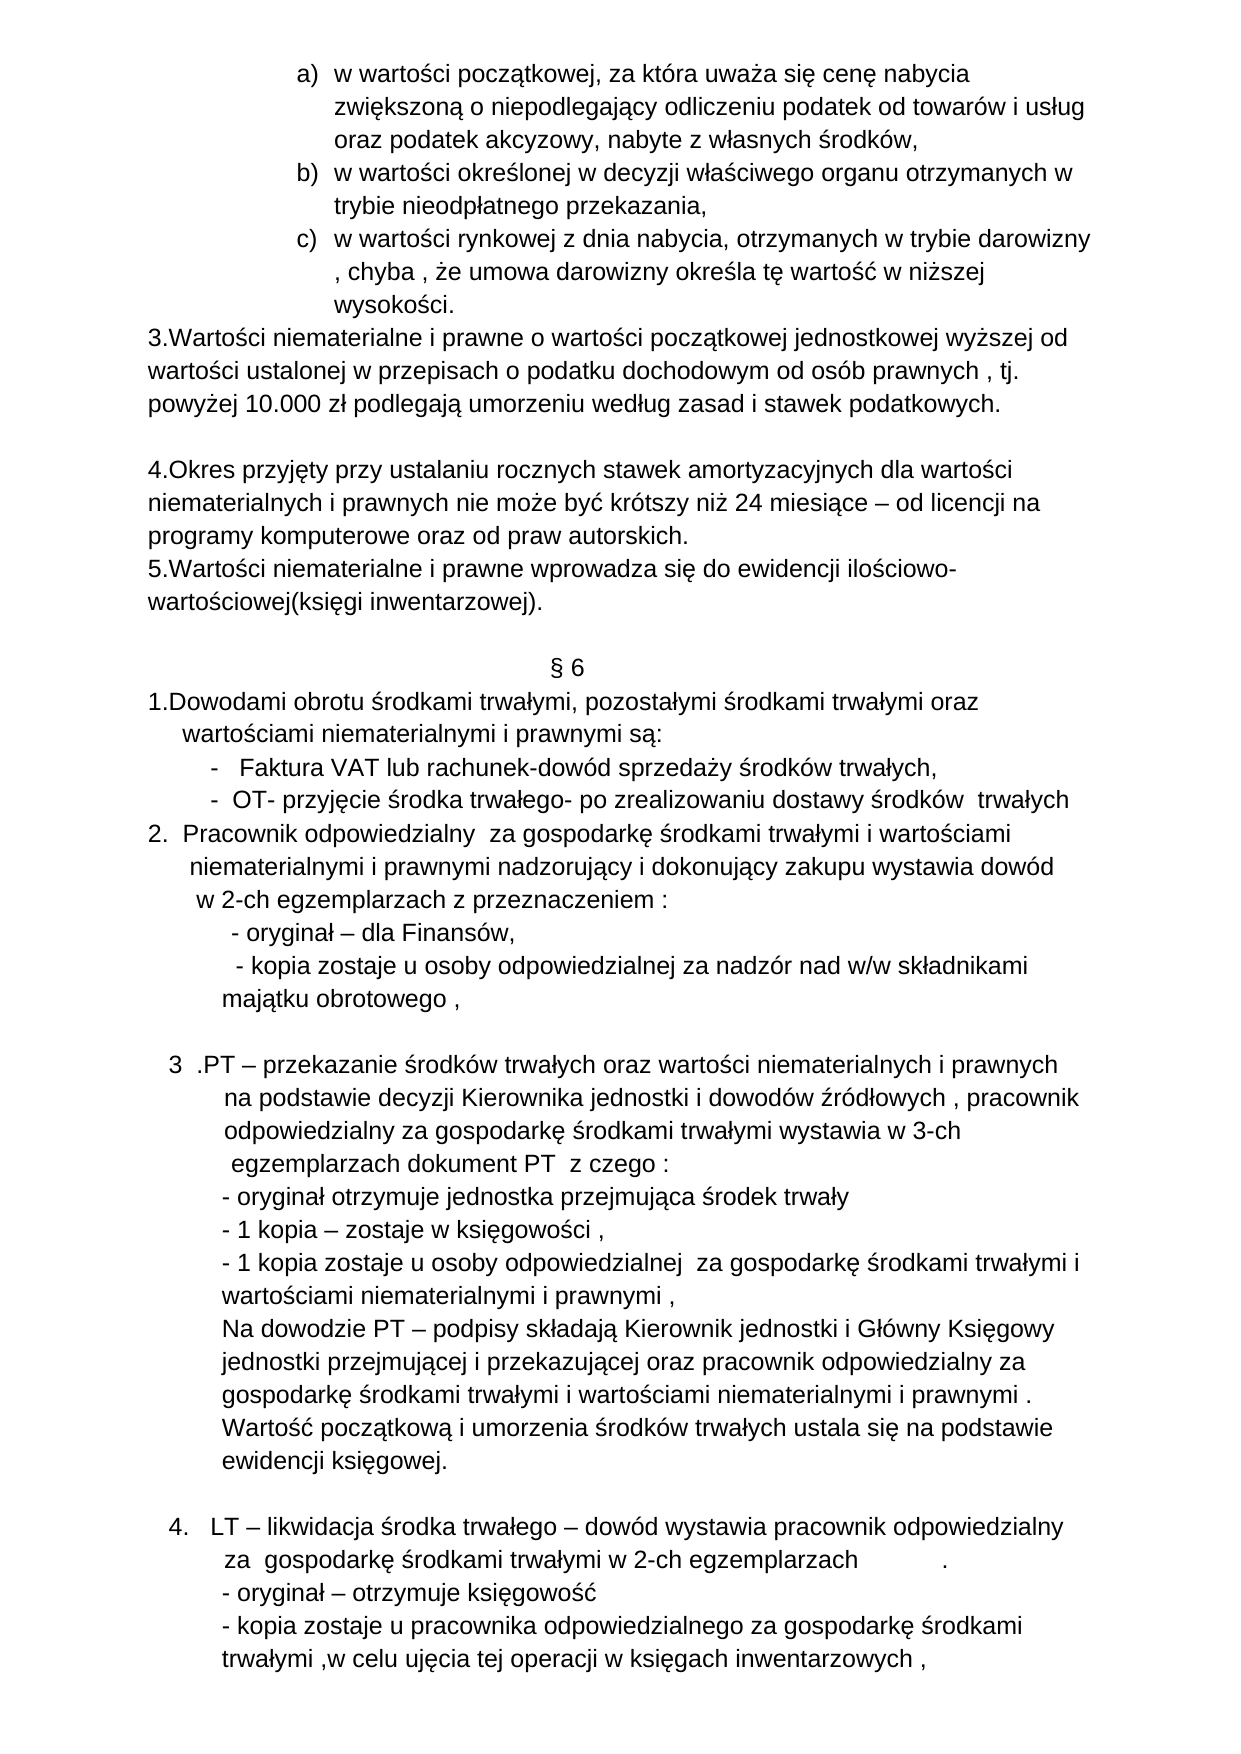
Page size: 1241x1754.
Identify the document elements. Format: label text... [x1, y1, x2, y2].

text egzemplarzach dokument PT z czego : [148, 1149, 1092, 1177]
text - 1 kopia – zostaje w księgowości , [222, 1215, 1092, 1243]
text Na dowodzie PT – podpisy składają Kierownik jednostki i Główny Księgowy jednostki przejmującej i przekazującej oraz pracownik odpowiedzialny za gospodarkę środkami trwałymi i wartościami niematerialnymi i prawnymi . [222, 1314, 1092, 1409]
text - OT- przyjęcie środka trwałego- po zrealizowaniu dostawy środków trwałych [148, 786, 1092, 814]
text niematerialnymi i prawnymi nadzorujący i dokonujący zakupu wystawia dowód [148, 852, 1092, 880]
text - oryginał otrzymuje jednostka przejmująca środek trwały [222, 1182, 1092, 1211]
text 3.Wartości niematerialne i prawne o wartości początkowej jednostkowej wyższej od wartości ustalonej w przepisach o podatku dochodowym od osób prawnych , tj. powyżej 10.000 zł podlegają umorzeniu według zasad i stawek podatkowych. [148, 323, 1092, 418]
text - kopia zostaje u pracownika odpowiedzialnego za gospodarkę środkami trwałymi ,w celu ujęcia tej operacji w księgach inwentarzowych , [222, 1611, 1092, 1673]
text 2. Pracownik odpowiedzialny za gospodarkę środkami trwałymi i wartościami [148, 818, 1092, 847]
text § 6 [148, 653, 1092, 682]
text - oryginał – dla Finansów, [148, 918, 1092, 946]
text - Faktura VAT lub rachunek-dowód sprzedaży środków trwałych, [148, 752, 1092, 781]
list w wartości rynkowej z dnia nabycia, otrzymanych w trybie darowizny , chyba , że umowa darowizny określa tę wartość w niższej wysokości. [296, 224, 1092, 319]
text za gospodarkę środkami trwałymi w 2-ch egzemplarzach . [148, 1545, 1092, 1574]
text 4. LT – likwidacja środka trwałego – dowód wystawia pracownik odpowiedzialny [148, 1512, 1092, 1541]
list w wartości początkowej, za która uważa się cenę nabycia zwiększoną o niepodlegający odliczeniu podatek od towarów i usług oraz podatek akcyzowy, nabyte z własnych środków, [296, 59, 1092, 154]
text - oryginał – otrzymuje księgowość [222, 1578, 1092, 1607]
text 4.Okres przyjęty przy ustalaniu rocznych stawek amortyzacyjnych dla wartości niematerialnych i prawnych nie może być krótszy niż 24 miesiące – od licencji na programy komputerowe oraz od praw autorskich. [148, 455, 1092, 550]
list w wartości określonej w decyzji właściwego organu otrzymanych w trybie nieodpłatnego przekazania, [296, 158, 1092, 220]
text 1.Dowodami obrotu środkami trwałymi, pozostałymi środkami trwałymi oraz [148, 686, 1092, 715]
text odpowiedzialny za gospodarkę środkami trwałymi wystawia w 3-ch [148, 1116, 1092, 1144]
text 3 .PT – przekazanie środków trwałych oraz wartości niematerialnych i prawnych [148, 1050, 1092, 1078]
text wartościami niematerialnymi i prawnymi są: [148, 719, 1092, 748]
text Wartość początkową i umorzenia środków trwałych ustala się na podstawie ewidencji księgowej. [222, 1413, 1092, 1475]
text na podstawie decyzji Kierownika jednostki i dowodów źródłowych , pracownik [148, 1083, 1092, 1111]
text - kopia zostaje u osoby odpowiedzialnej za nadzór nad w/w składnikami majątku obrotowego , [222, 951, 1092, 1012]
text - 1 kopia zostaje u osoby odpowiedzialnej za gospodarkę środkami trwałymi i wartościami niematerialnymi i prawnymi , [222, 1248, 1092, 1309]
text w 2-ch egzemplarzach z przeznaczeniem : [148, 884, 1092, 913]
text 5.Wartości niematerialne i prawne wprowadza się do ewidencji ilościowo-wartościowej(księgi inwentarzowej). [148, 554, 1092, 616]
